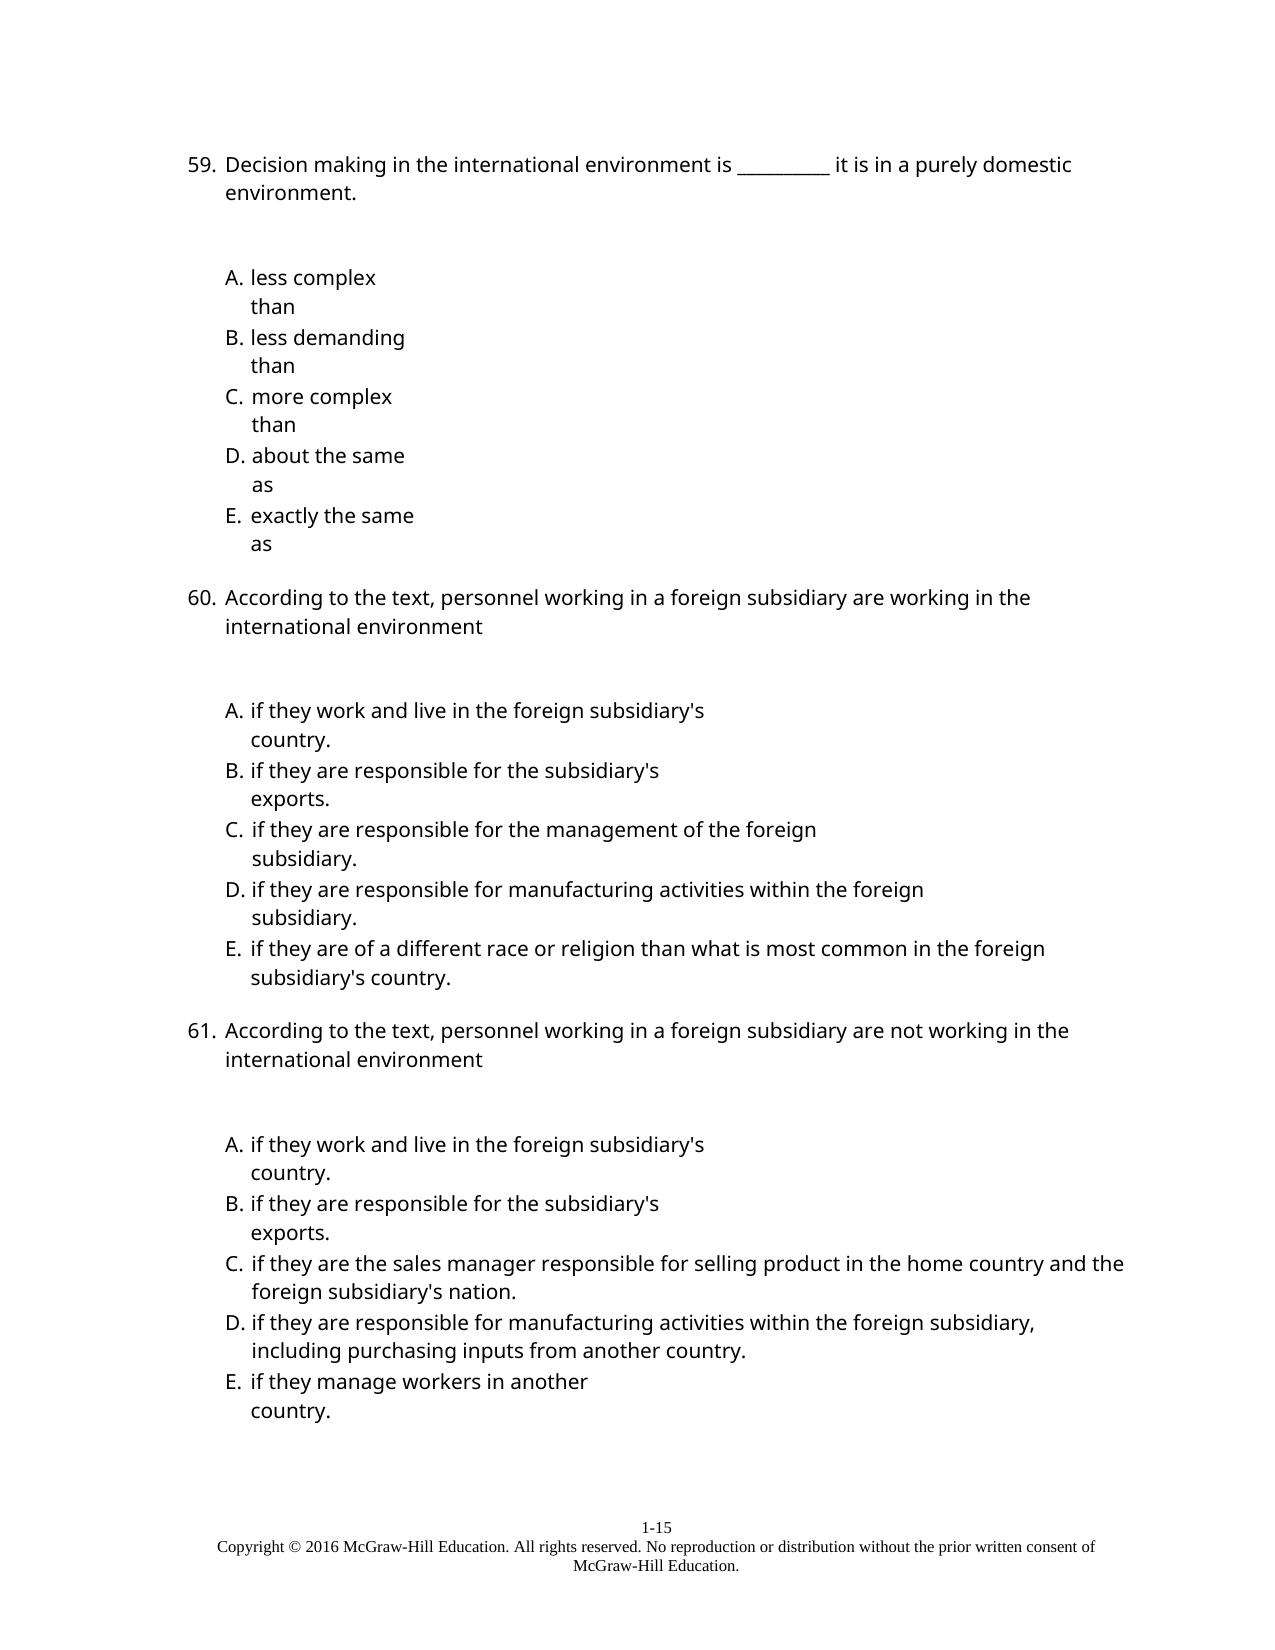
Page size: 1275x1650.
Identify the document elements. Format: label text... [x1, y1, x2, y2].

table_header According to the text, personnel working in a foreign subsidiary are working in the international environment [225, 583, 1125, 991]
table_header 60. [188, 583, 225, 991]
table_header According to the text, personnel working in a foreign subsidiary are not working in the international environment [225, 1017, 1125, 1424]
table_header 59. [188, 150, 225, 558]
table_header 61. [188, 1017, 225, 1424]
table_header Decision making in the international environment is __________ it is in a purely domestic environment. [225, 150, 1125, 558]
